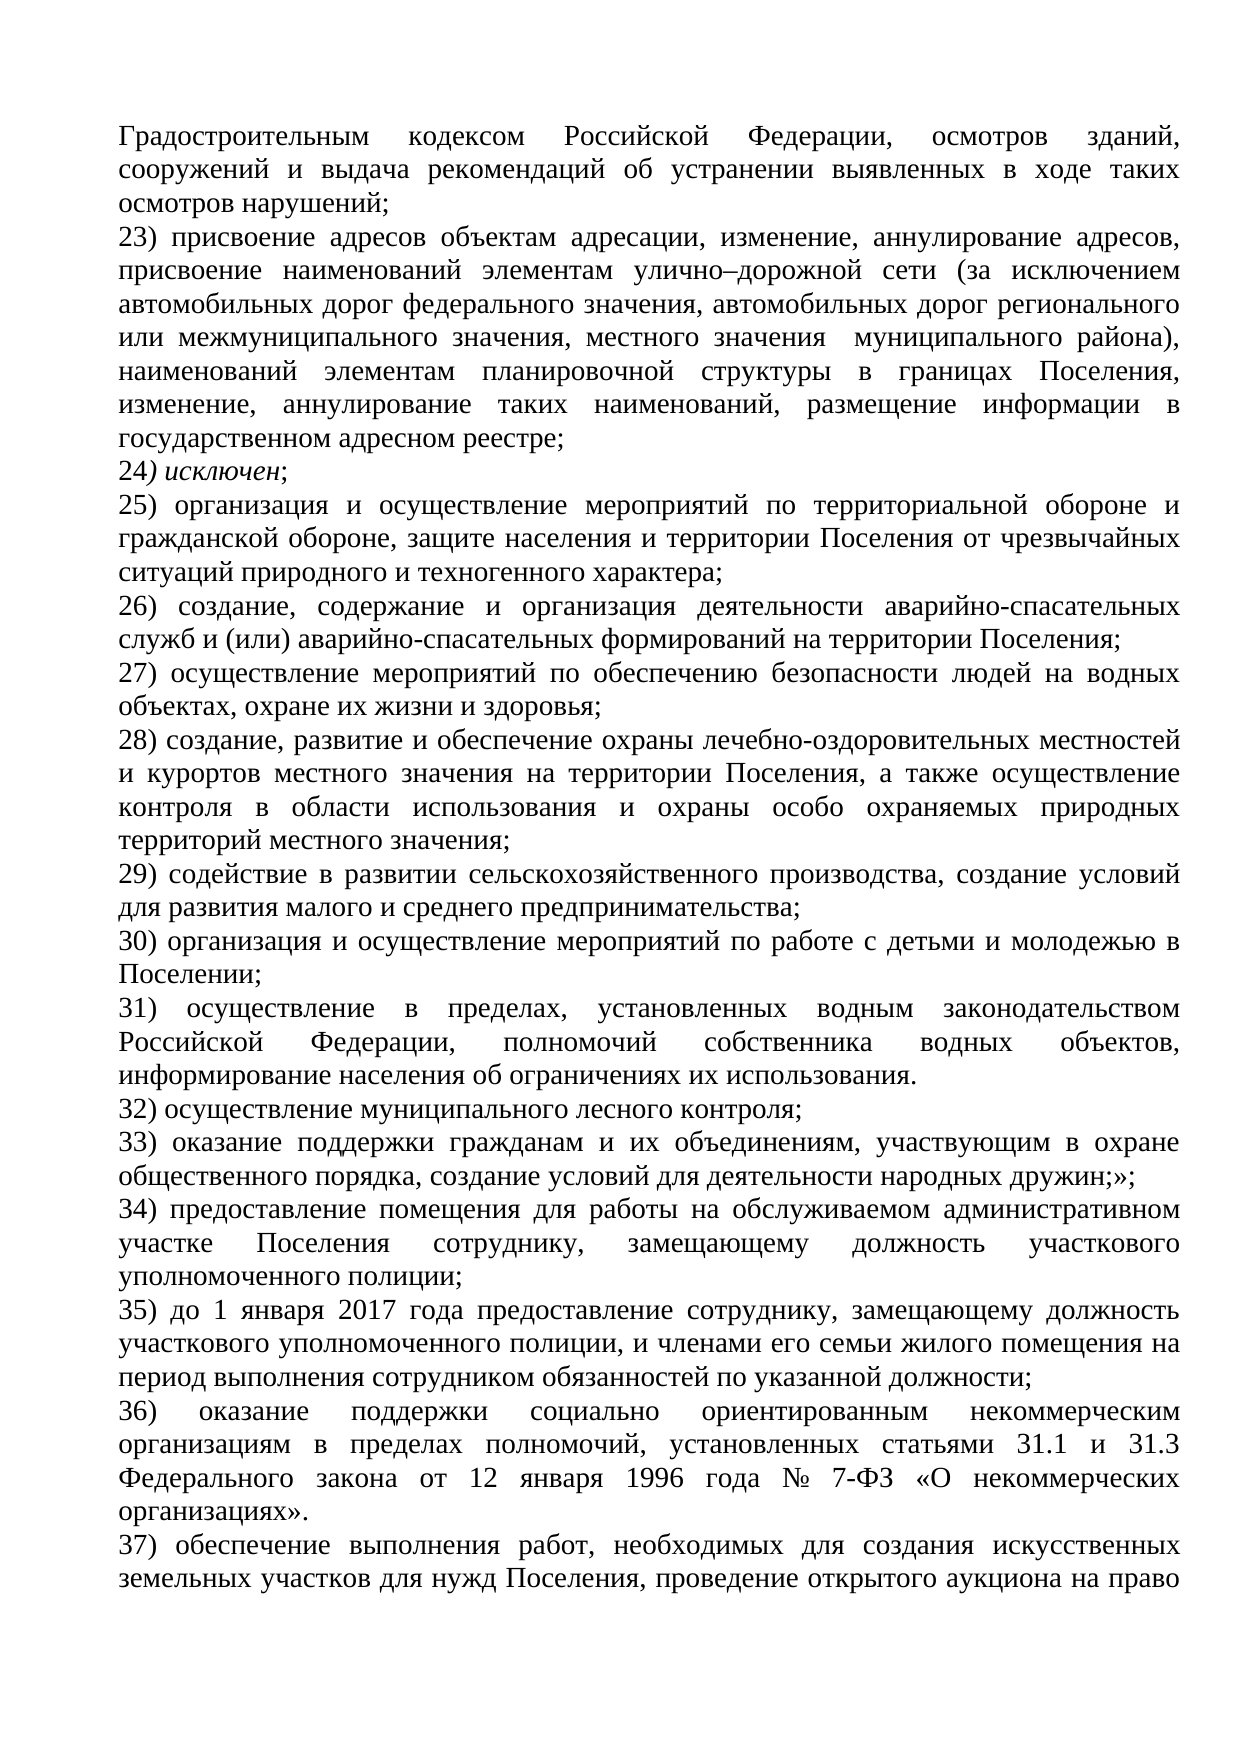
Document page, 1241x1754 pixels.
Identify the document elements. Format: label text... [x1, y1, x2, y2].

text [118, 1527, 1181, 1594]
text 30) организация и осуществление мероприятий по работе с детьми и молодежью в Поселении; [118, 923, 1181, 990]
text 24) исключен; [118, 453, 1181, 487]
text 34) предоставление помещения для работы на обслуживаемом административном участке Поселения сотруднику, замещающему должность участкового уполномоченного полиции; [118, 1191, 1181, 1292]
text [118, 118, 1181, 219]
text 27) осуществление мероприятий по обеспечению безопасности людей на водных объектах, охране их жизни и здоровья; [118, 655, 1181, 722]
text 33) оказание поддержки гражданам и их объединениям, участвующим в охране общественного порядка, создание условий для деятельности народных дружин;»; [118, 1124, 1181, 1191]
text 25) организация и осуществление мероприятий по территориальной обороне и гражданской обороне, защите населения и территории Поселения от чрезвычайных ситуаций природного и техногенного характера; [118, 487, 1181, 588]
text 36) оказание поддержки социально ориентированным некоммерческим организациям в пределах полномочий, установленных статьями 31.1 и 31.3 Федерального закона от 12 января 1996 года № 7-ФЗ «О некоммерческих организациях». [118, 1393, 1181, 1527]
text 35) до 1 января 2017 года предоставление сотруднику, замещающему должность участкового уполномоченного полиции, и членами его семьи жилого помещения на период выполнения сотрудником обязанностей по указанной должности; [118, 1292, 1181, 1393]
text 26) создание, содержание и организация деятельности аварийно-спасательных служб и (или) аварийно-спасательных формирований на территории Поселения; [118, 588, 1181, 655]
text 23) присвоение адресов объектам адресации, изменение, аннулирование адресов, присвоение наименований элементам улично–дорожной сети (за исключением автомобильных дорог федерального значения, автомобильных дорог регионального или межмуниципального значения, местного значения муниципального района), наименований элементам планировочной структуры в границах Поселения, изменение, аннулирование таких наименований, размещение информации в государственном адресном реестре; [118, 219, 1181, 453]
text 32) осуществление муниципального лесного контроля; [118, 1091, 1181, 1124]
text 28) создание, развитие и обеспечение охраны лечебно-оздоровительных местностей и курортов местного значения на территории Поселения, а также осуществление контроля в области использования и охраны особо охраняемых природных территорий местного значения; [118, 722, 1181, 856]
text 29) содействие в развитии сельскохозяйственного производства, создание условий для развития малого и среднего предпринимательства; [118, 856, 1181, 923]
text 31) осуществление в пределах, установленных водным законодательством Российской Федерации, полномочий собственника водных объектов, информирование населения об ограничениях их использования. [118, 990, 1181, 1091]
